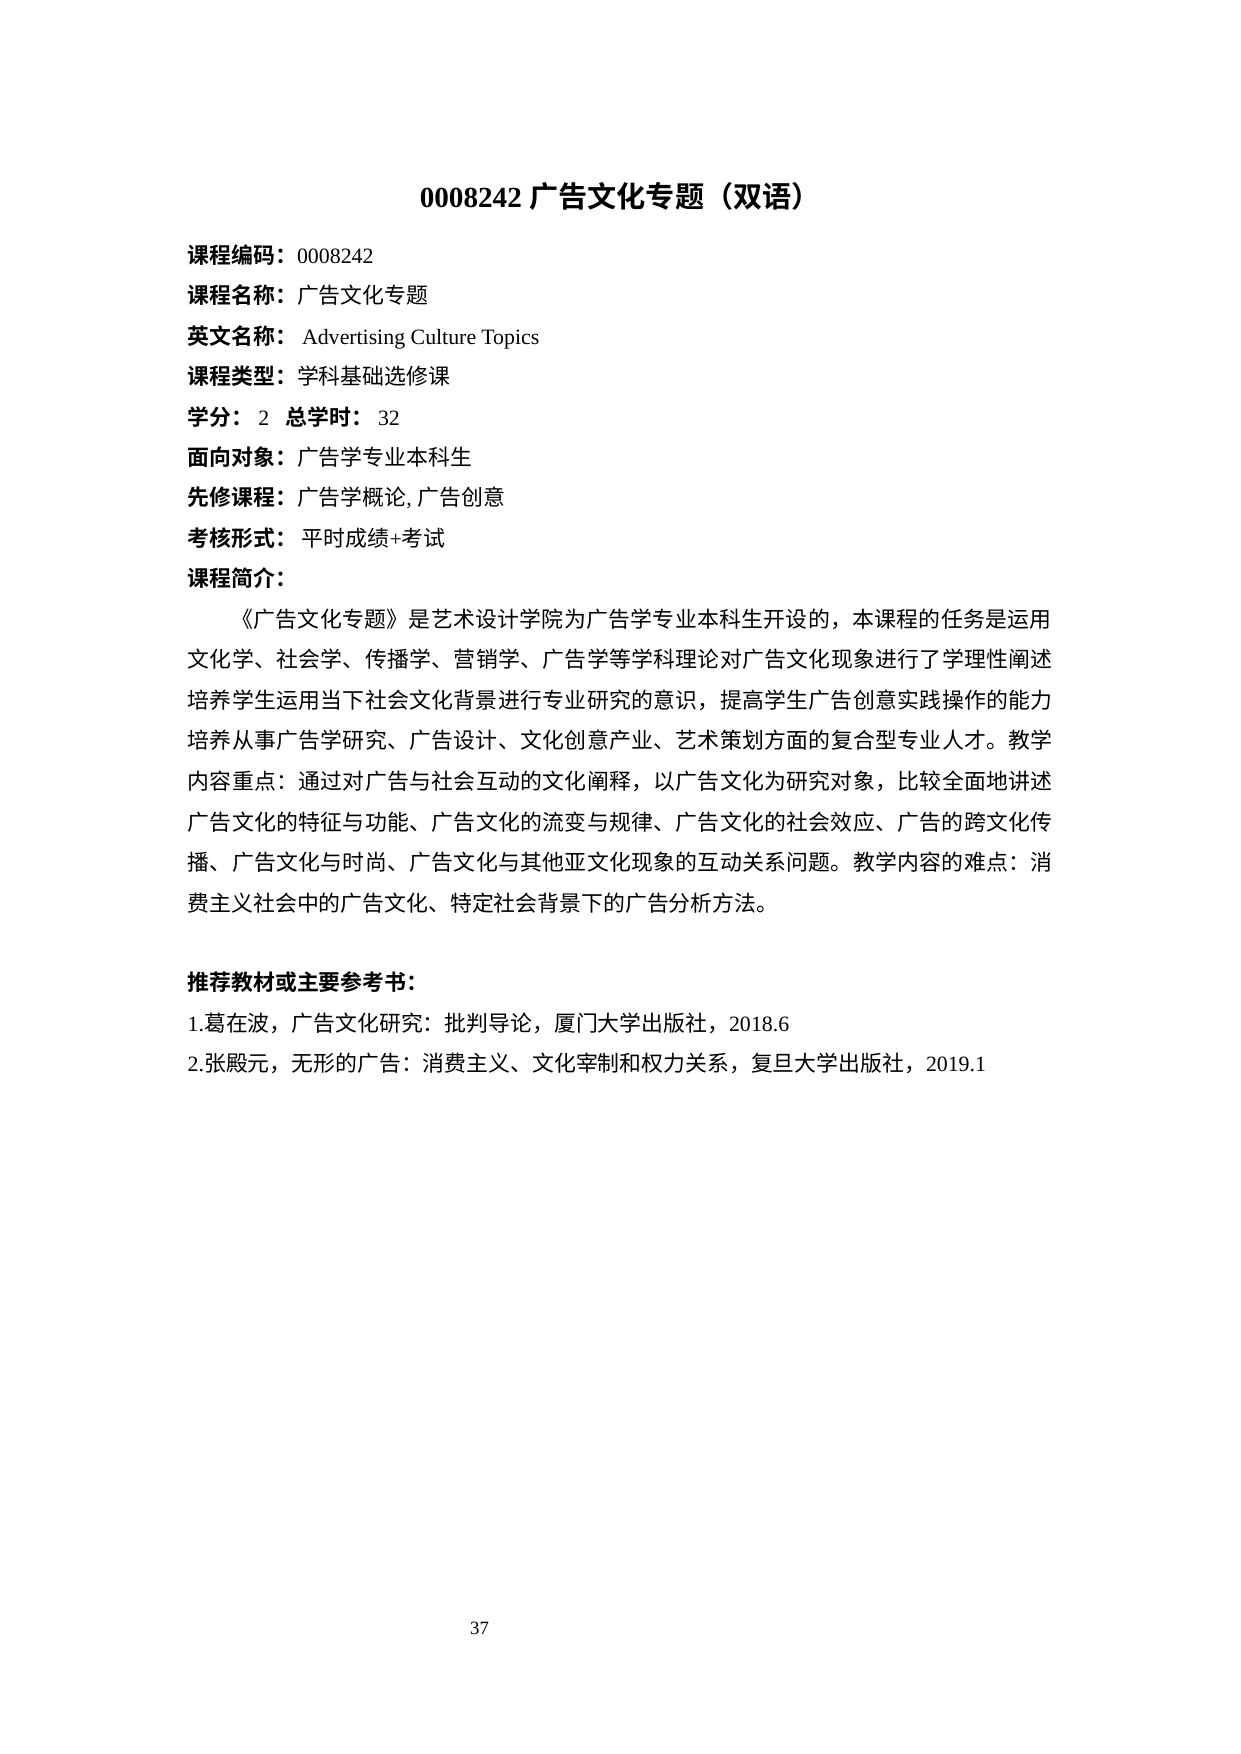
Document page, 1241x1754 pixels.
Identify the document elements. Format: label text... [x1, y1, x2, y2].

text 面向对象：广告学专业本科生 [187, 439, 1053, 472]
text 1.葛在波，广告文化研究：批判导论，厦门大学出版社，2018.6 [187, 1005, 1053, 1038]
text 课程简介： [187, 561, 1053, 593]
text 课程名称：广告文化专题 [187, 278, 1053, 310]
text 先修课程：广告学概论, 广告创意 [187, 480, 1053, 512]
text 考核形式： 平时成绩+考试 [187, 520, 1053, 553]
text 课程类型：学科基础选修课 [187, 359, 1053, 391]
text 学分： 2 总学时： 32 [187, 399, 1053, 432]
text 推荐教材或主要参考书： [187, 965, 1053, 997]
text 0008242 广告文化专题（双语） [187, 162, 1053, 227]
text 2.张殿元，无形的广告：消费主义、文化宰制和权力关系，复旦大学出版社，2019.1 [187, 1046, 1053, 1078]
text 课程编码：0008242 [187, 237, 1053, 270]
text 英文名称： Advertising Culture Topics [187, 318, 1053, 351]
text 《广告文化专题》是艺术设计学院为广告学专业本科生开设的，本课程的任务是运用文化学、社会学、传播学、营销学、广告学等学科理论对广告文化现象进行了学理性阐述，培养学生运用当下社会文化背景进行专业研究的意识，提高学生广告创意实践操作的能力，培养从事广告学研究、广告设计、文化创意产业、艺术策划方面的复合型专业人才。教学内容重点：通过对广告与社会互动的文化阐释，以广告文化为研究对象，比较全面地讲述广告文化的特征与功能、广告文化的流变与规律、广告文化的社会效应、广告的跨文化传播、广告文化与时尚、广告文化与其他亚文化现象的互动关系问题。教学内容的难点：消费主义社会中的广告文化、特定社会背景下的广告分析方法。 [187, 601, 1053, 918]
